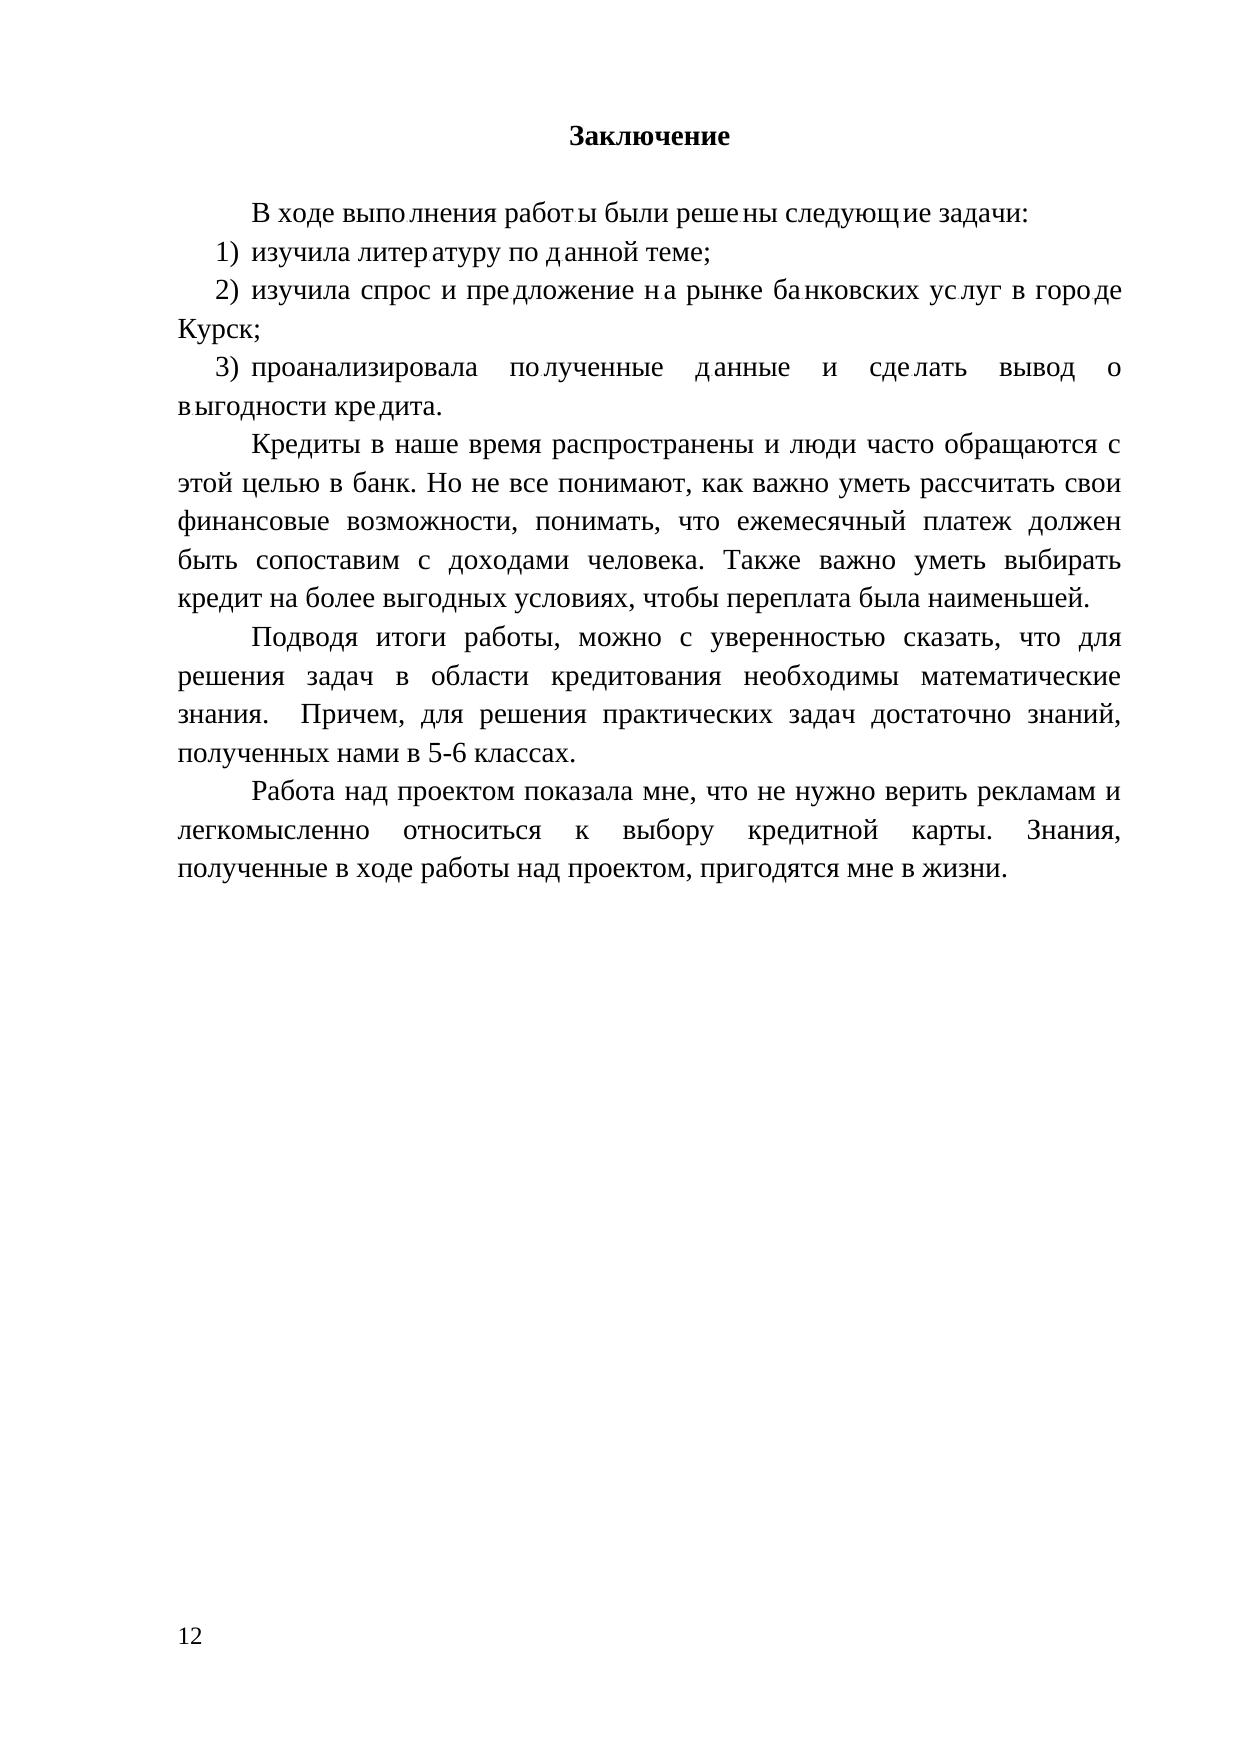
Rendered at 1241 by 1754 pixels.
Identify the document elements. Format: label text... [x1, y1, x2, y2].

list изучила литер.атуру по д.анной теме; [177, 234, 1122, 267]
list изучила спрос и пре.дложение н.а рынке ба.нковских ус.луг в горо.де Курск; [177, 272, 1122, 344]
text В ходе выпо.лнения работ.ы были реше.ны следующ.ие задачи: [177, 195, 1122, 229]
text Работа над проектом показала мне, что не нужно верить рекламам и легкомысленно относиться к выбору кредитной карты. Знания, полученные в ходе работы над проектом, пригодятся мне в жизни. [177, 773, 1122, 884]
text Кредиты в наше время распространены и люди часто обращаются с этой целью в банк. Но не все понимают, как важно уметь рассчитать свои финансовые возможности, понимать, что ежемесячный платеж должен быть сопоставим с доходами человека. Также важно уметь выбирать кредит на более выгодных условиях, чтобы переплата была наименьшей. [177, 426, 1122, 614]
text Подводя итоги работы, можно с уверенностью сказать, что для решения задач в области кредитования необходимы математические знания. Причем, для решения практических задач достаточно знаний, полученных нами в 5-6 классах. [177, 619, 1122, 768]
text Заключение [177, 118, 1122, 152]
list проанализировала по.лученные д.анные и сде.лать вывод о в.ыгодности кре.дита. [177, 349, 1122, 421]
